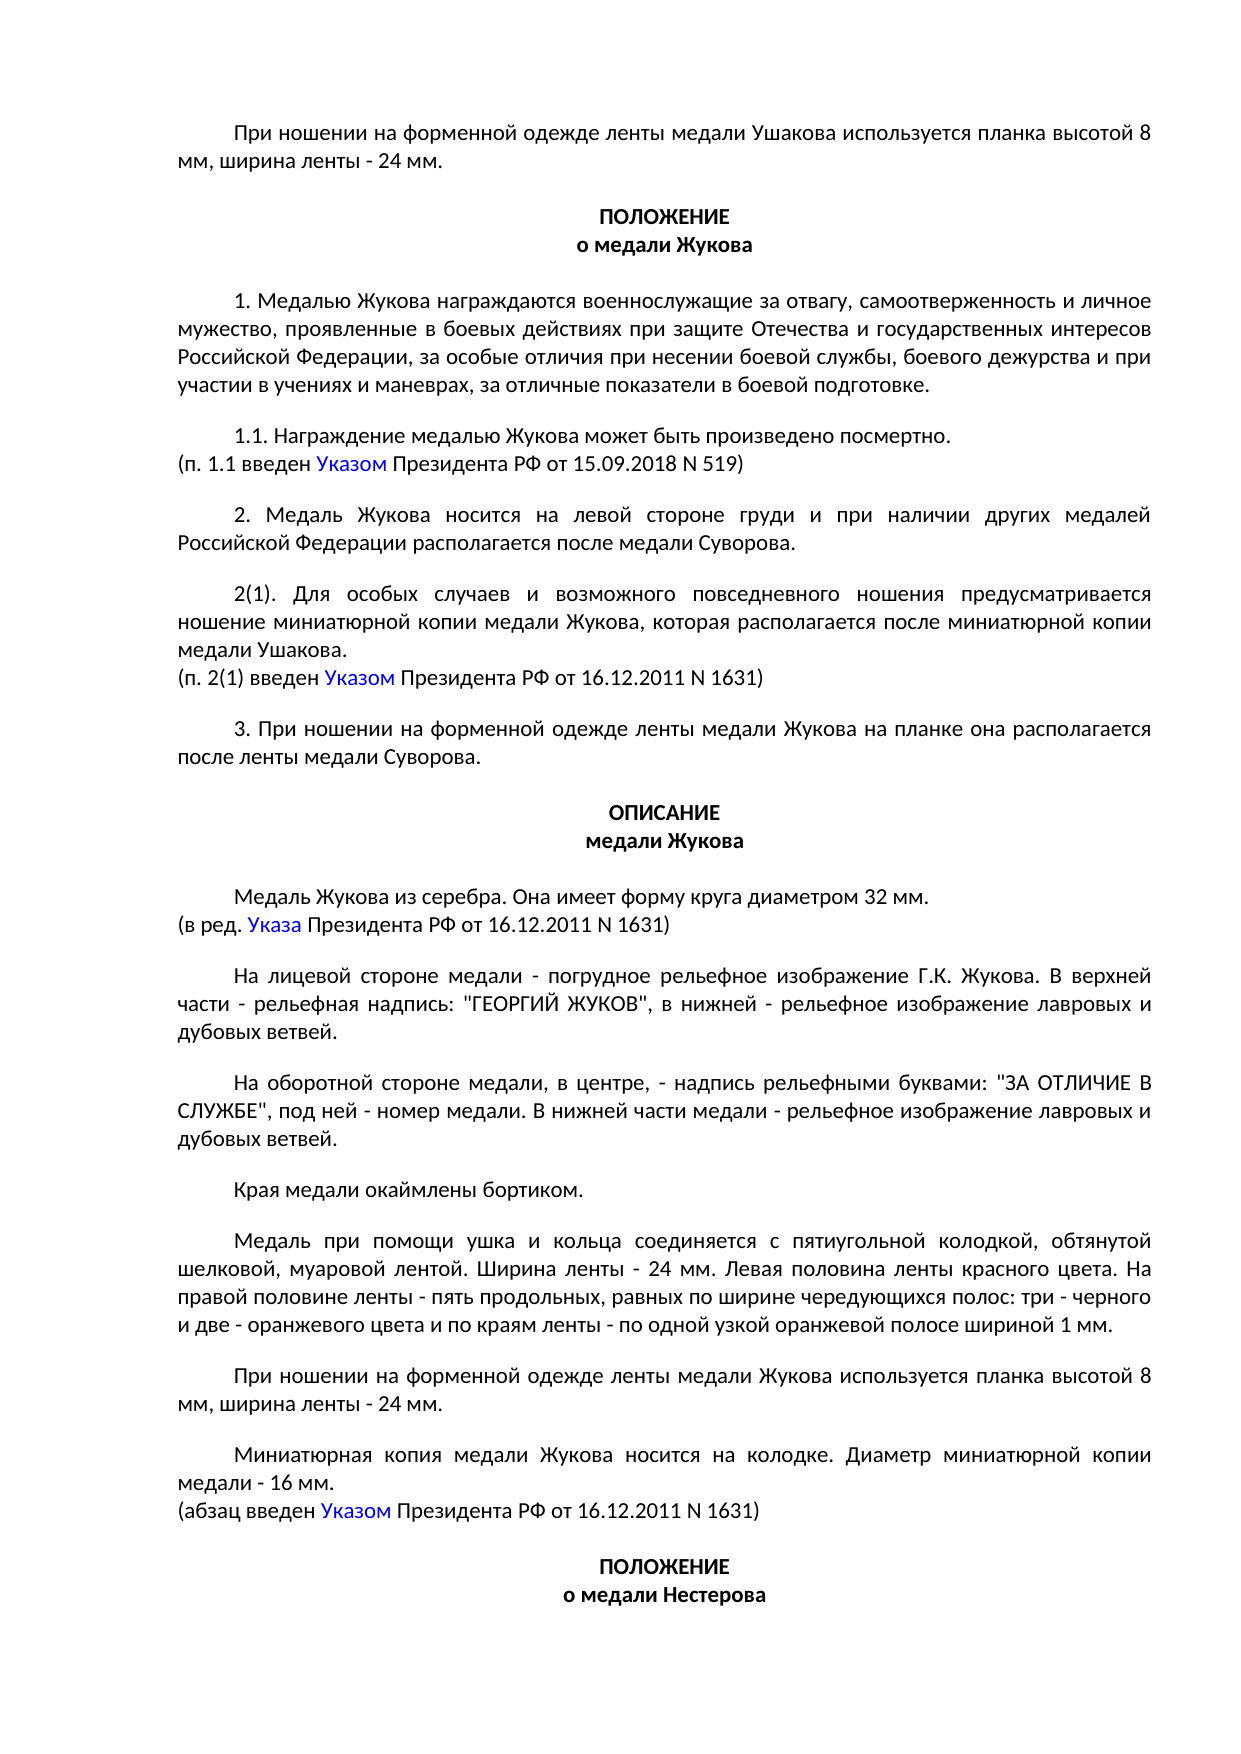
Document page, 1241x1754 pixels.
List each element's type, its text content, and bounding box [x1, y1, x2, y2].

text Края медали окаймлены бортиком. [177, 1175, 1152, 1203]
text (п. 2(1) введен Указом Президента РФ от 16.12.2011 N 1631) [177, 663, 1152, 691]
title ОПИСАНИЕ [177, 798, 1152, 826]
text 2(1). Для особых случаев и возможного повседневного ношения предусматривается ношение миниатюрной копии медали Жукова, которая располагается после миниатюрной копии медали Ушакова. [177, 579, 1152, 663]
text 1.1. Награждение медалью Жукова может быть произведено посмертно. [177, 421, 1152, 449]
text 3. При ношении на форменной одежде ленты медали Жукова на планке она располагается после ленты медали Суворова. [177, 714, 1152, 770]
text На оборотной стороне медали, в центре, - надпись рельефными буквами: "ЗА ОТЛИЧИЕ В СЛУЖБЕ", под ней - номер медали. В нижней части медали - рельефное изображение лавровых и дубовых ветвей. [177, 1068, 1152, 1152]
text Медаль Жукова из серебра. Она имеет форму круга диаметром 32 мм. [177, 882, 1152, 910]
text 2. Медаль Жукова носится на левой стороне груди и при наличии других медалей Российской Федерации располагается после медали Суворова. [177, 500, 1152, 556]
text (п. 1.1 введен Указом Президента РФ от 15.09.2018 N 519) [177, 449, 1152, 477]
text При ношении на форменной одежде ленты медали Жукова используется планка высотой 8 мм, ширина ленты - 24 мм. [177, 1361, 1152, 1417]
title ПОЛОЖЕНИЕ [177, 202, 1152, 230]
text (абзац введен Указом Президента РФ от 16.12.2011 N 1631) [177, 1496, 1152, 1524]
text Миниатюрная копия медали Жукова носится на колодке. Диаметр миниатюрной копии медали - 16 мм. [177, 1440, 1152, 1496]
text (в ред. Указа Президента РФ от 16.12.2011 N 1631) [177, 910, 1152, 938]
title ПОЛОЖЕНИЕ [177, 1552, 1152, 1580]
title о медали Нестерова [177, 1580, 1152, 1608]
text На лицевой стороне медали - погрудное рельефное изображение Г.К. Жукова. В верхней части - рельефная надпись: "ГЕОРГИЙ ЖУКОВ", в нижней - рельефное изображение лавровых и дубовых ветвей. [177, 961, 1152, 1045]
title медали Жукова [177, 826, 1152, 854]
text Медаль при помощи ушка и кольца соединяется с пятиугольной колодкой, обтянутой шелковой, муаровой лентой. Ширина ленты - 24 мм. Левая половина ленты красного цвета. На правой половине ленты - пять продольных, равных по ширине чередующихся полос: три - черного и две - оранжевого цвета и по краям ленты - по одной узкой оранжевой полосе шириной 1 мм. [177, 1226, 1152, 1338]
text При ношении на форменной одежде ленты медали Ушакова используется планка высотой 8 мм, ширина ленты - 24 мм. [177, 118, 1152, 174]
title о медали Жукова [177, 230, 1152, 258]
text 1. Медалью Жукова награждаются военнослужащие за отвагу, самоотверженность и личное мужество, проявленные в боевых действиях при защите Отечества и государственных интересов Российской Федерации, за особые отличия при несении боевой службы, боевого дежурства и при участии в учениях и маневрах, за отличные показатели в боевой подготовке. [177, 286, 1152, 398]
